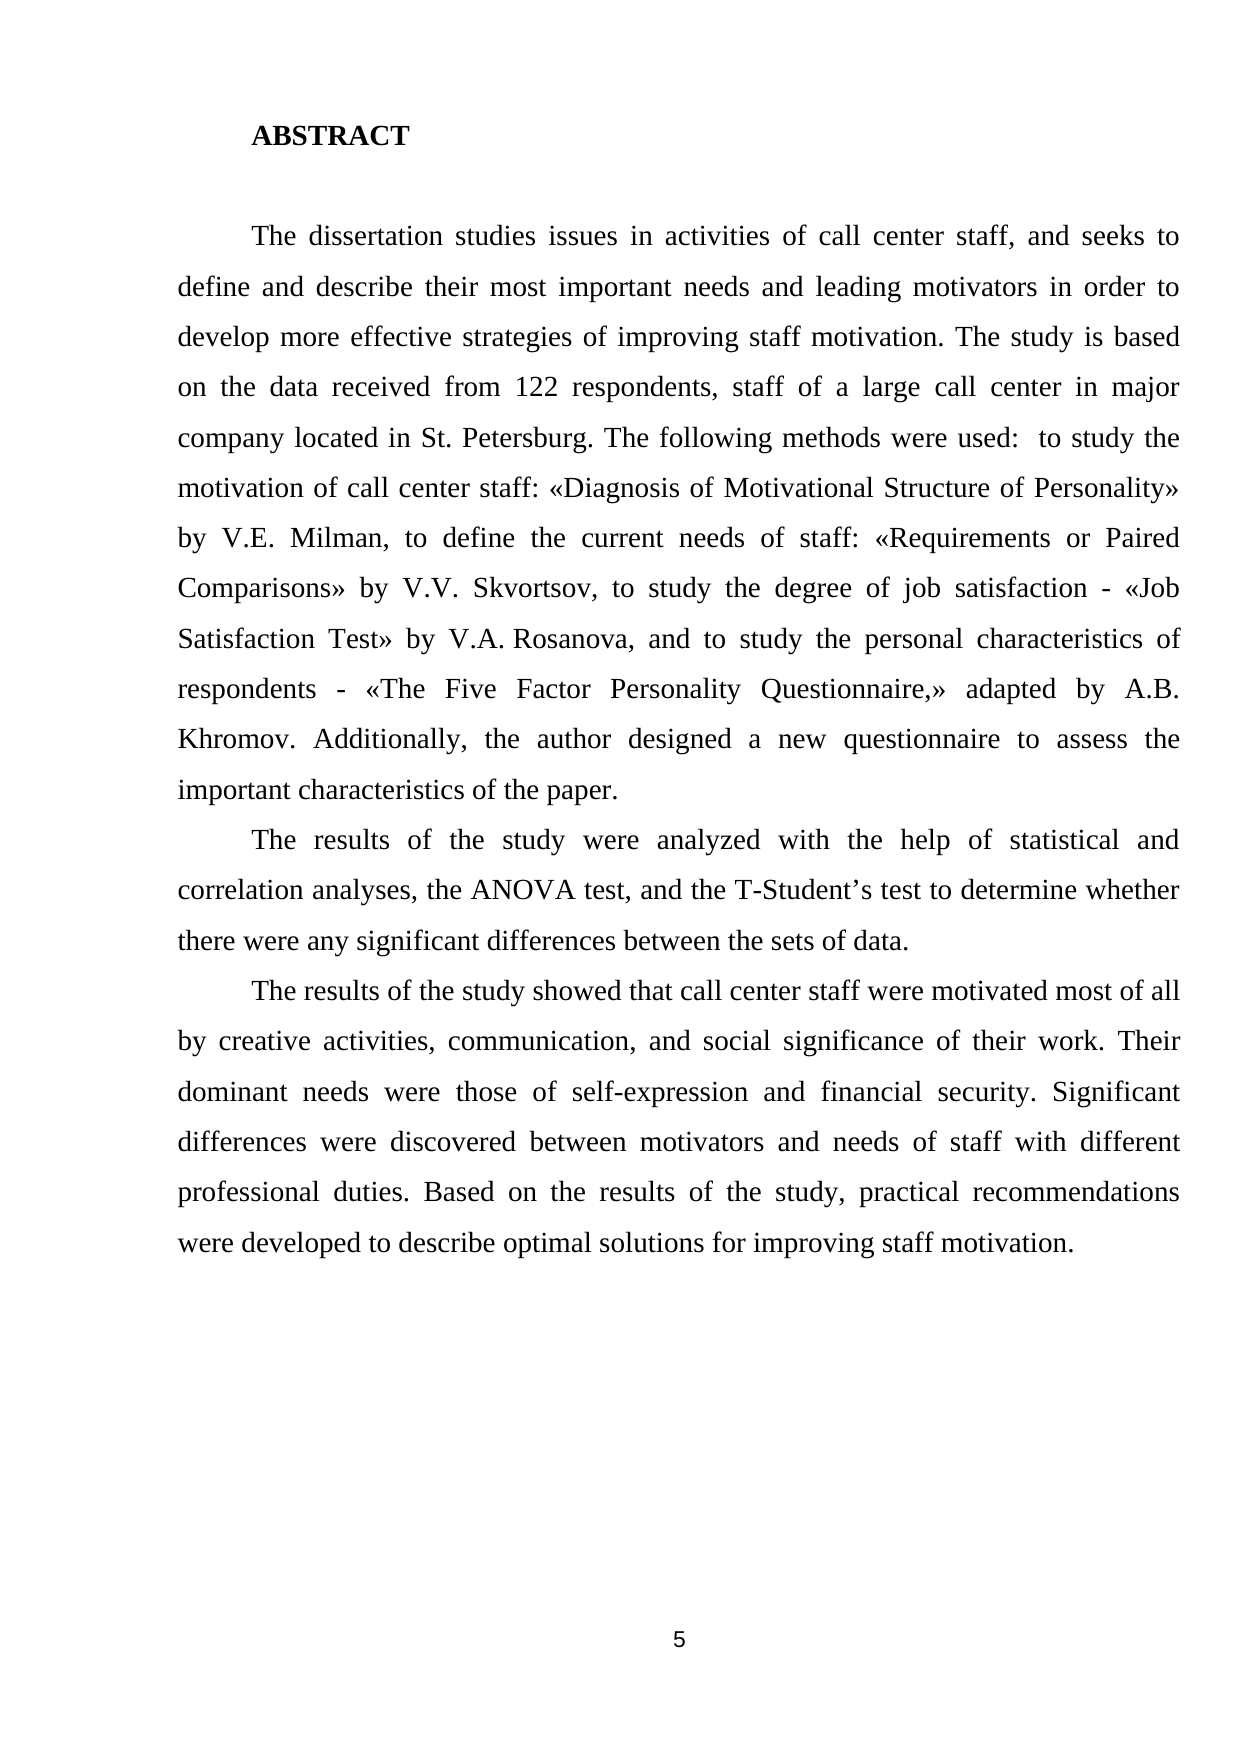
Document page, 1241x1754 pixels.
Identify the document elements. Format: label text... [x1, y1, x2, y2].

text ABSTRACT [177, 118, 1181, 152]
text The results of the study showed that call center staff were motivated most of all by creative activities, communication, and social significance of their work. Their dominant needs were those of self-expression and financial security. Significant differences were discovered between motivators and needs of staff with different professional duties. Based on the results of the study, practical recommendations were developed to describe optimal solutions for improving staff motivation. [177, 973, 1181, 1258]
text The dissertation studies issues in activities of call center staff, and seeks to define and describe their most important needs and leading motivators in order to develop more effective strategies of improving staff motivation. The study is based on the data received from 122 respondents, staff of a large call center in major company located in St. Petersburg. The following methods were used: to study the motivation of call center staff: «Diagnosis of Motivational Structure of Personality» by V.E. Milman, to define the current needs of staff: «Requirements or Paired Comparisons» by V.V. Skvortsov, to study the degree of job satisfaction - «Job Satisfaction Test» by V.A. Rosanova, and to study the personal characteristics of respondents - «The Five Factor Personality Questionnaire,» adapted by A.B. Khromov. Additionally, the author designed a new questionnaire to assess the important characteristics of the paper. [177, 218, 1181, 805]
text The results of the study were analyzed with the help of statistical and correlation analyses, the ANOVA test, and the T-Student’s test to determine whether there were any significant differences between the sets of data. [177, 822, 1181, 956]
